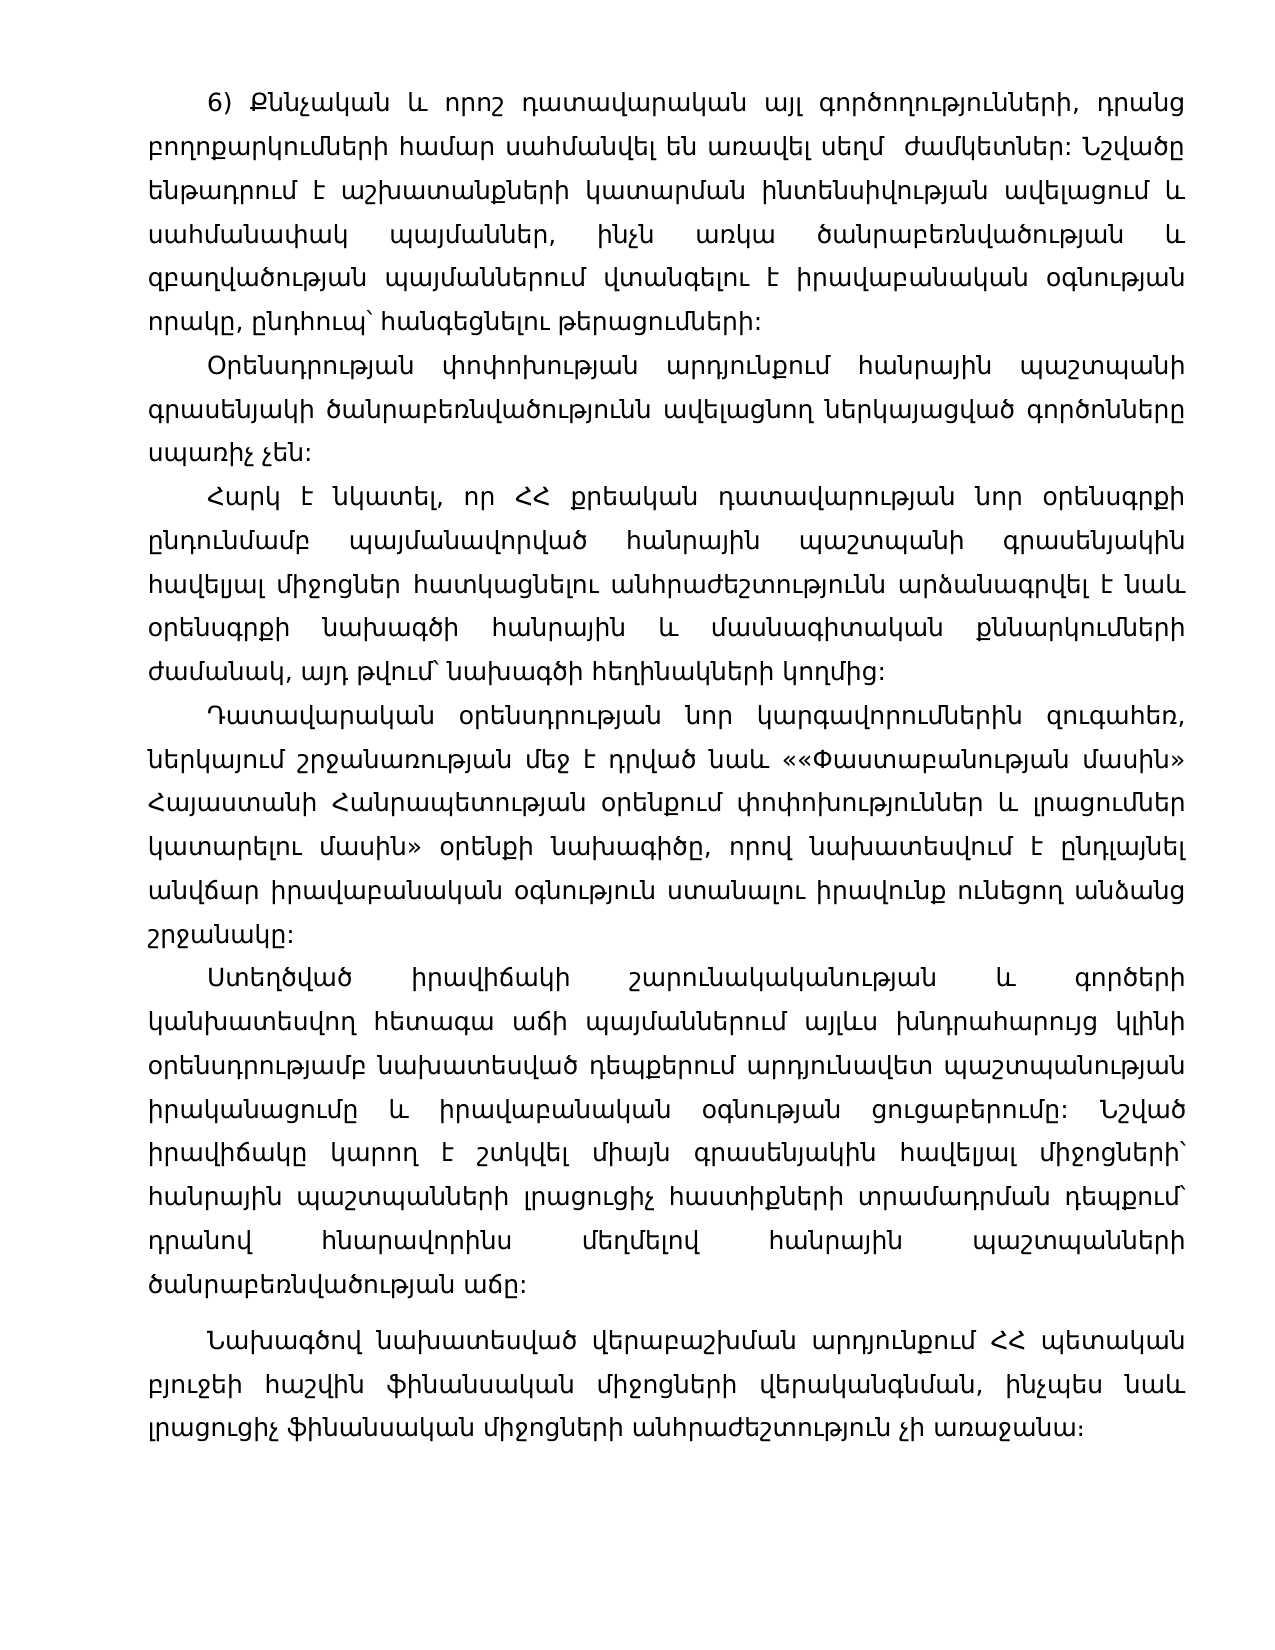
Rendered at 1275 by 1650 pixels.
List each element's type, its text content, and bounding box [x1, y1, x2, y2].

text Օրենսդրության փոփոխության արդյունքում հանրային պաշտպանի գրասենյակի ծանրաբեռնվածությունն ավելացնող ներկայացված գործոնները սպառիչ չեն: [148, 351, 1186, 468]
text Ստեղծված իրավիճակի շարունակականության և գործերի կանխատեսվող հետագա աճի պայմաններում այլևս խնդրահարույց կլինի օրենսդրությամբ նախատեսված դեպքերում արդյունավետ պաշտպանության իրականացումը և իրավաբանական օգնության ցուցաբերումը: Նշված իրավիճակը կարող է շտկվել միայն գրասենյակին հավելյալ միջոցների՝ հանրային պաշտպանների լրացուցիչ հաստիքների տրամադրման դեպքում՝ դրանով հնարավորինս մեղմելով հանրային պաշտպանների ծանրաբեռնվածության աճը: [148, 964, 1186, 1299]
text 6) Քննչական և որոշ դատավարական այլ գործողությունների, դրանց բողոքարկումների համար սահմանվել են առավել սեղմ ժամկետներ: Նշվածը ենթադրում է աշխատանքների կատարման ինտենսիվության ավելացում և սահմանափակ պայմաններ, ինչն առկա ծանրաբեռնվածության և զբաղվածության պայմաններում վտանգելու է իրավաբանական օգնության որակը, ընդհուպ՝ հանգեցնելու թերացումների: [148, 89, 1186, 337]
text Հարկ է նկատել, որ ՀՀ քրեական դատավարության նոր օրենսգրքի ընդունմամբ պայմանավորված հանրային պաշտպանի գրասենյակին հավելյալ միջոցներ հատկացնելու անհրաժեշտությունն արձանագրվել է նաև օրենսգրքի նախագծի հանրային և մասնագիտական քննարկումների ժամանակ, այդ թվում՝ նախագծի հեղինակների կողմից: [148, 482, 1186, 687]
text Դատավարական օրենսդրության նոր կարգավորումներին զուգահեռ, ներկայում շրջանառության մեջ է դրված նաև ««Փաստաբանության մասին» Հայաստանի Հանրապետության օրենքում փոփոխություններ և լրացումներ կատարելու մասին» օրենքի նախագիծը, որով նախատեսվում է ընդլայնել անվճար իրավաբանական օգնություն ստանալու իրավունք ունեցող անձանց շրջանակը: [148, 701, 1186, 949]
text Նախագծով նախատեսված վերաբաշխման արդյունքում ՀՀ պետական բյուջեի հաշվին ֆինանսական միջոցների վերականգնման, ինչպես նաև լրացուցիչ ֆինանսական միջոցների անհրաժեշտություն չի առաջանա։ [148, 1326, 1186, 1443]
